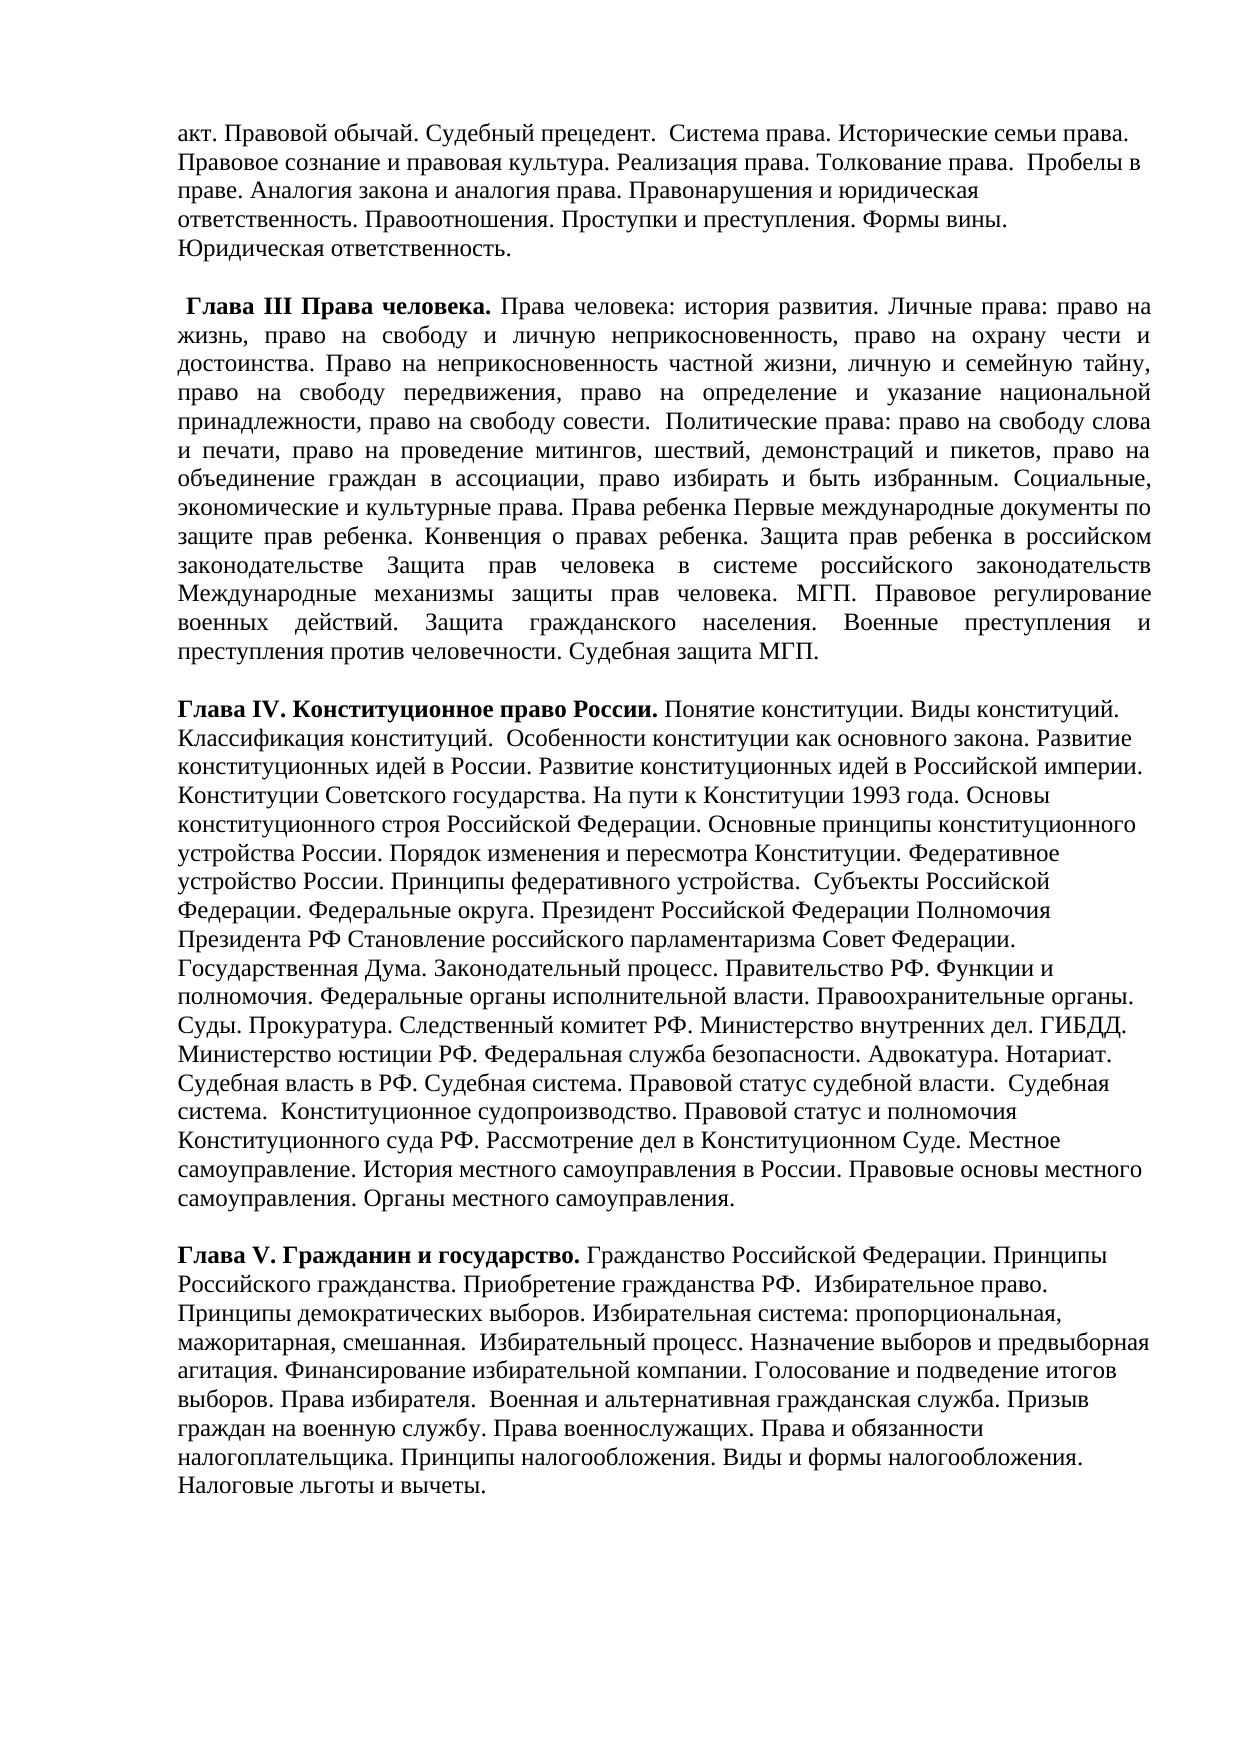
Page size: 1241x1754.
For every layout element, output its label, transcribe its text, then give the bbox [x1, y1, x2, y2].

text Глава III Права человека. Права человека: история развития. Личные права: право на жизнь, право на свободу и личную неприкосновенность, право на охрану чести и достоинства. Право на неприкосновенность частной жизни, личную и семейную тайну, право на свободу передвижения, право на определение и указание национальной принадлежности, право на свободу совести. Политические права: право на свободу слова и печати, право на проведение митингов, шествий, демонстраций и пикетов, право на объединение граждан в ассоциации, право избирать и быть избранным. Социальные, экономические и культурные права. Права ребенка Первые международные документы по защите прав ребенка. Конвенция о правах ребенка. Защита прав ребенка в российском законодательстве Защита прав человека в системе российского законодательств Международные механизмы защиты прав человека. МГП. Правовое регулирование военных действий. Защита гражданского населения. Военные преступления и преступления против человечности. Судебная защита МГП. [177, 291, 1152, 665]
text Глава IV. Конституционное право России. Понятие конституции. Виды конституций. Классификация конституций. Особенности конституции как основного закона. Развитие конституционных идей в России. Развитие конституционных идей в Российской империи. Конституции Советского государства. На пути к Конституции 1993 года. Основы конституционного строя Российской Федерации. Основные принципы конституционного устройства России. Порядок изменения и пересмотра Конституции. Федеративное устройство России. Принципы федеративного устройства. Субъекты Российской Федерации. Федеральные округа. Президент Российской Федерации Полномочия Президента РФ Становление российского парламентаризма Совет Федерации. Государственная Дума. Законодательный процесс. Правительство РФ. Функции и полномочия. Федеральные органы исполнительной власти. Правоохранительные органы. Суды. Прокуратура. Следственный комитет РФ. Министерство внутренних дел. ГИБДД. Министерство юстиции РФ. Федеральная служба безопасности. Адвокатура. Нотариат. Судебная власть в РФ. Судебная система. Правовой статус судебной власти. Судебная система. Конституционное судопроизводство. Правовой статус и полномочия Конституционного суда РФ. Рассмотрение дел в Конституционном Суде. Местное самоуправление. История местного самоуправления в России. Правовые основы местного самоуправления. Органы местного самоуправления. [177, 694, 1152, 1211]
text Глава V. Гражданин и государство. Гражданство Российской Федерации. Принципы Российского гражданства. Приобретение гражданства РФ. Избирательное право. Принципы демократических выборов. Избирательная система: пропорциональная, мажоритарная, смешанная. Избирательный процесс. Назначение выборов и предвыборная агитация. Финансирование избирательной компании. Голосование и подведение итогов выборов. Права избирателя. Военная и альтернативная гражданская служба. Призыв граждан на военную службу. Права военнослужащих. Права и обязанности налогоплательщика. Принципы налогообложения. Виды и формы налогообложения. Налоговые льготы и вычеты. [177, 1241, 1152, 1499]
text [177, 118, 1152, 262]
